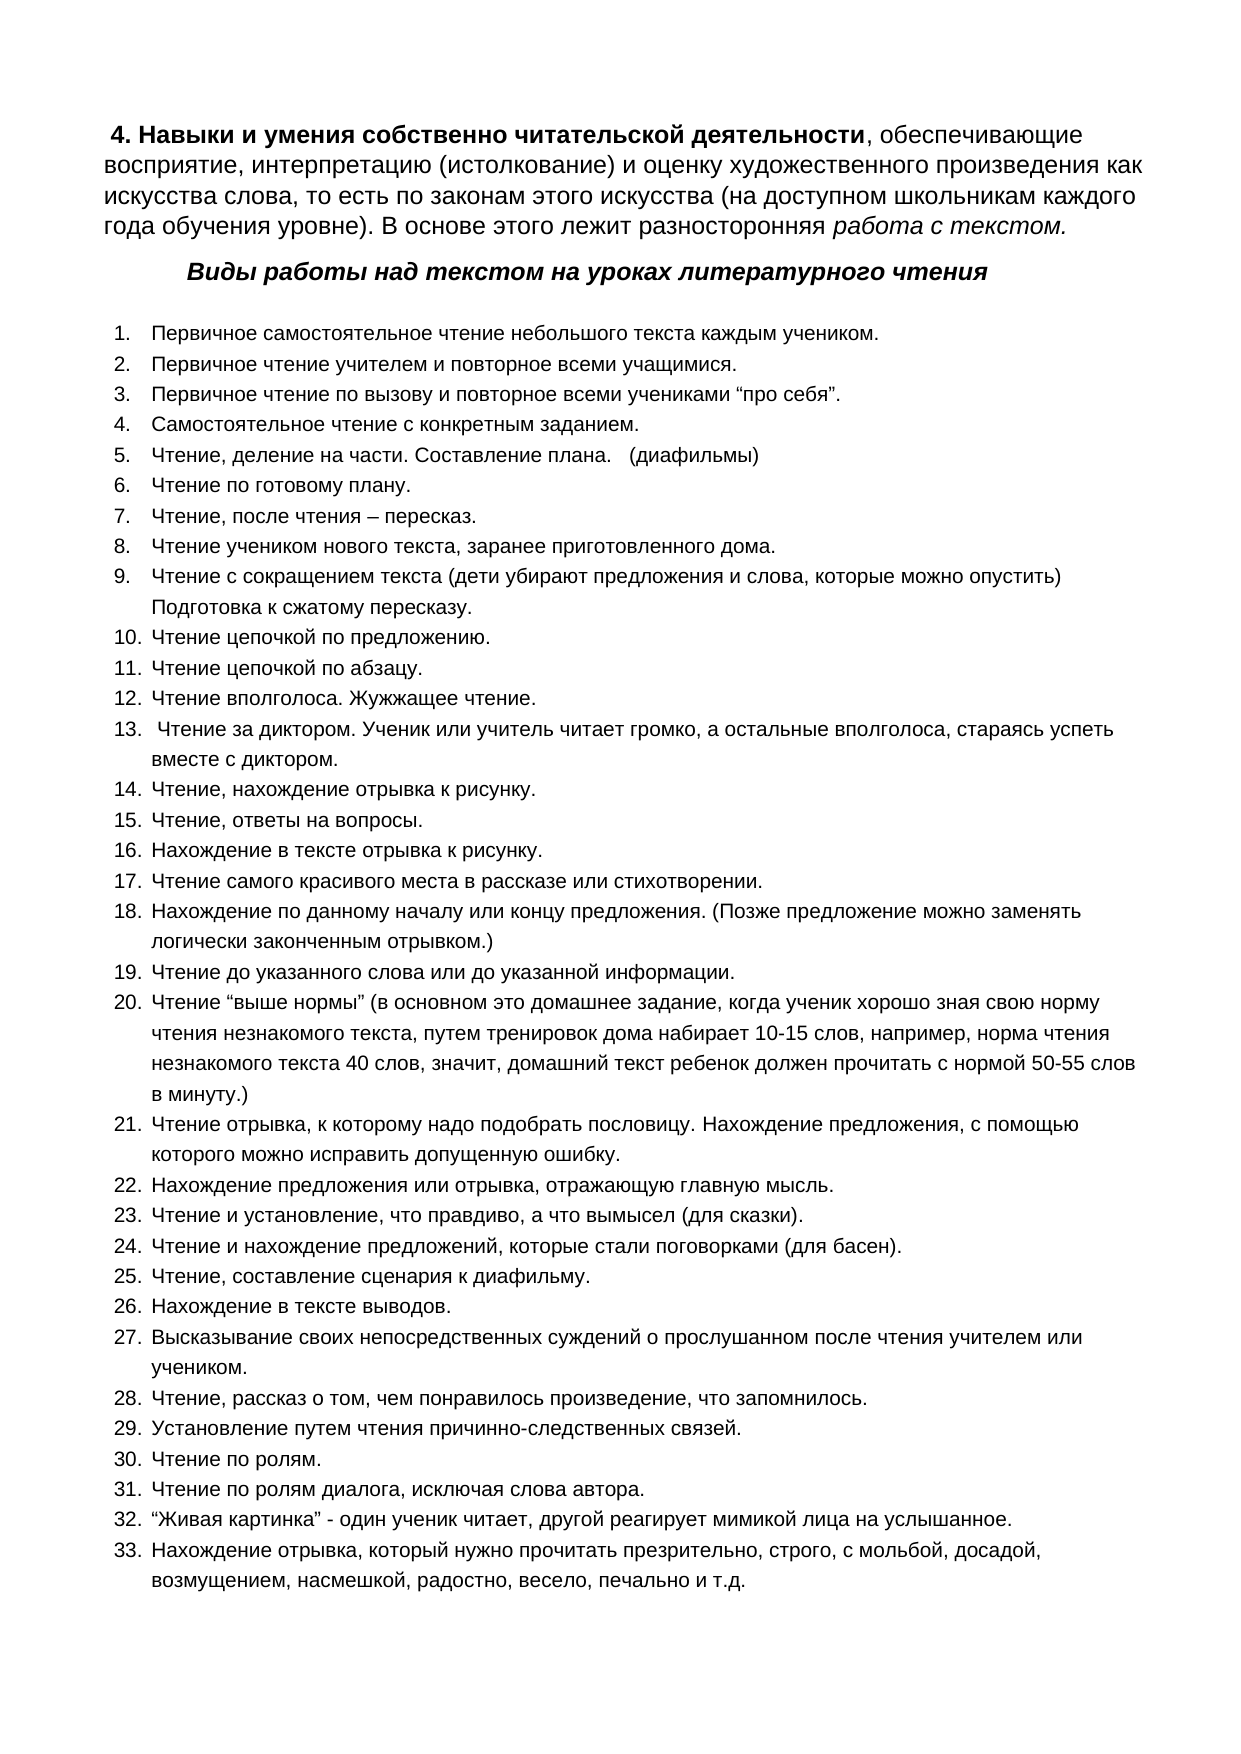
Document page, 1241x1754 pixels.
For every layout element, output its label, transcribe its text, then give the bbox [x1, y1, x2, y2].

text 4. Навыки и умения собственно читательской деятельности, обеспечивающие восприятие, интерпретацию (истолкование) и оценку художественного произведения как искусства слова, то есть по законам этого искусства (на доступном школьникам каждого года обучения уровне). В основе этого лежит разносторонняя работа с текстом. [103, 118, 1152, 240]
list Чтение, после чтения – пересказ. [113, 497, 1152, 527]
list Высказывание своих непосредственных суждений о прослушанном после чтения учителем или учеником. [113, 1318, 1152, 1379]
list Нахождение по данному началу или концу предложения. (Позже предложение можно заменять логически законченным отрывком.) [113, 892, 1152, 953]
list Нахождение отрывка, который нужно прочитать презрительно, строго, с мольбой, досадой, возмущением, насмешкой, радостно, весело, печально и т.д. [113, 1531, 1152, 1592]
list Чтение цепочкой по абзацу. [113, 649, 1152, 679]
list Чтение до указанного слова или до указанной информации. [113, 953, 1152, 984]
list Чтение самого красивого места в рассказе или стихотворении. [113, 862, 1152, 892]
list Чтение отрывка, к которому надо подобрать пословицу. Нахождение предложения, с помощью которого можно исправить допущенную ошибку. [113, 1105, 1152, 1166]
list Чтение цепочкой по предложению. [113, 619, 1152, 649]
list Нахождение предложения или отрывка, отражающую главную мысль. [113, 1166, 1152, 1197]
list Чтение с сокращением текста (дети убирают предложения и слова, которые можно опустить) Подготовка к сжатому пересказу. [113, 558, 1152, 619]
list Нахождение в тексте отрывка к рисунку. [113, 832, 1152, 862]
list Чтение, нахождение отрывка к рисунку. [113, 771, 1152, 801]
list Чтение и нахождение предложений, которые стали поговорками (для басен). [113, 1227, 1152, 1257]
list Чтение вполголоса. Жужжащее чтение. [113, 679, 1152, 710]
list Нахождение в тексте выводов. [113, 1288, 1152, 1318]
text Виды работы над текстом на уроках литературного чтения [103, 255, 1152, 285]
list Чтение, рассказ о том, чем понравилось произведение, что запомнилось. [113, 1379, 1152, 1409]
list Чтение за диктором. Ученик или учитель читает громко, а остальные вполголоса, стараясь успеть вместе с диктором. [113, 710, 1152, 771]
list Первичное чтение по вызову и повторное всеми учениками “про себя”. [113, 375, 1152, 406]
list Чтение, составление сценария к диафильму. [113, 1257, 1152, 1288]
list Самостоятельное чтение с конкретным заданием. [113, 406, 1152, 436]
list “Живая картинка” - один ученик читает, другой реагирует мимикой лица на услышанное. [113, 1501, 1152, 1531]
list Чтение по ролям. [113, 1440, 1152, 1470]
list Чтение, ответы на вопросы. [113, 801, 1152, 832]
list Чтение “выше нормы” (в основном это домашнее задание, когда ученик хорошо зная свою норму чтения незнакомого текста, путем тренировок дома набирает 10-15 слов, например, норма чтения незнакомого текста 40 слов, значит, домашний текст ребенок должен прочитать с нормой 50-55 слов в минуту.) [113, 984, 1152, 1105]
list Чтение по ролям диалога, исключая слова автора. [113, 1470, 1152, 1501]
list Чтение учеником нового текста, заранее приготовленного дома. [113, 527, 1152, 558]
list Первичное чтение учителем и повторное всеми учащимися. [113, 345, 1152, 375]
list Установление путем чтения причинно-следственных связей. [113, 1409, 1152, 1440]
list Чтение и установление, что правдиво, а что вымысел (для сказки). [113, 1197, 1152, 1227]
list Чтение по готовому плану. [113, 467, 1152, 497]
list Чтение, деление на части. Составление плана. (диафильмы) [113, 436, 1152, 467]
list Первичное самостоятельное чтение небольшого текста каждым учеником. [113, 314, 1152, 345]
